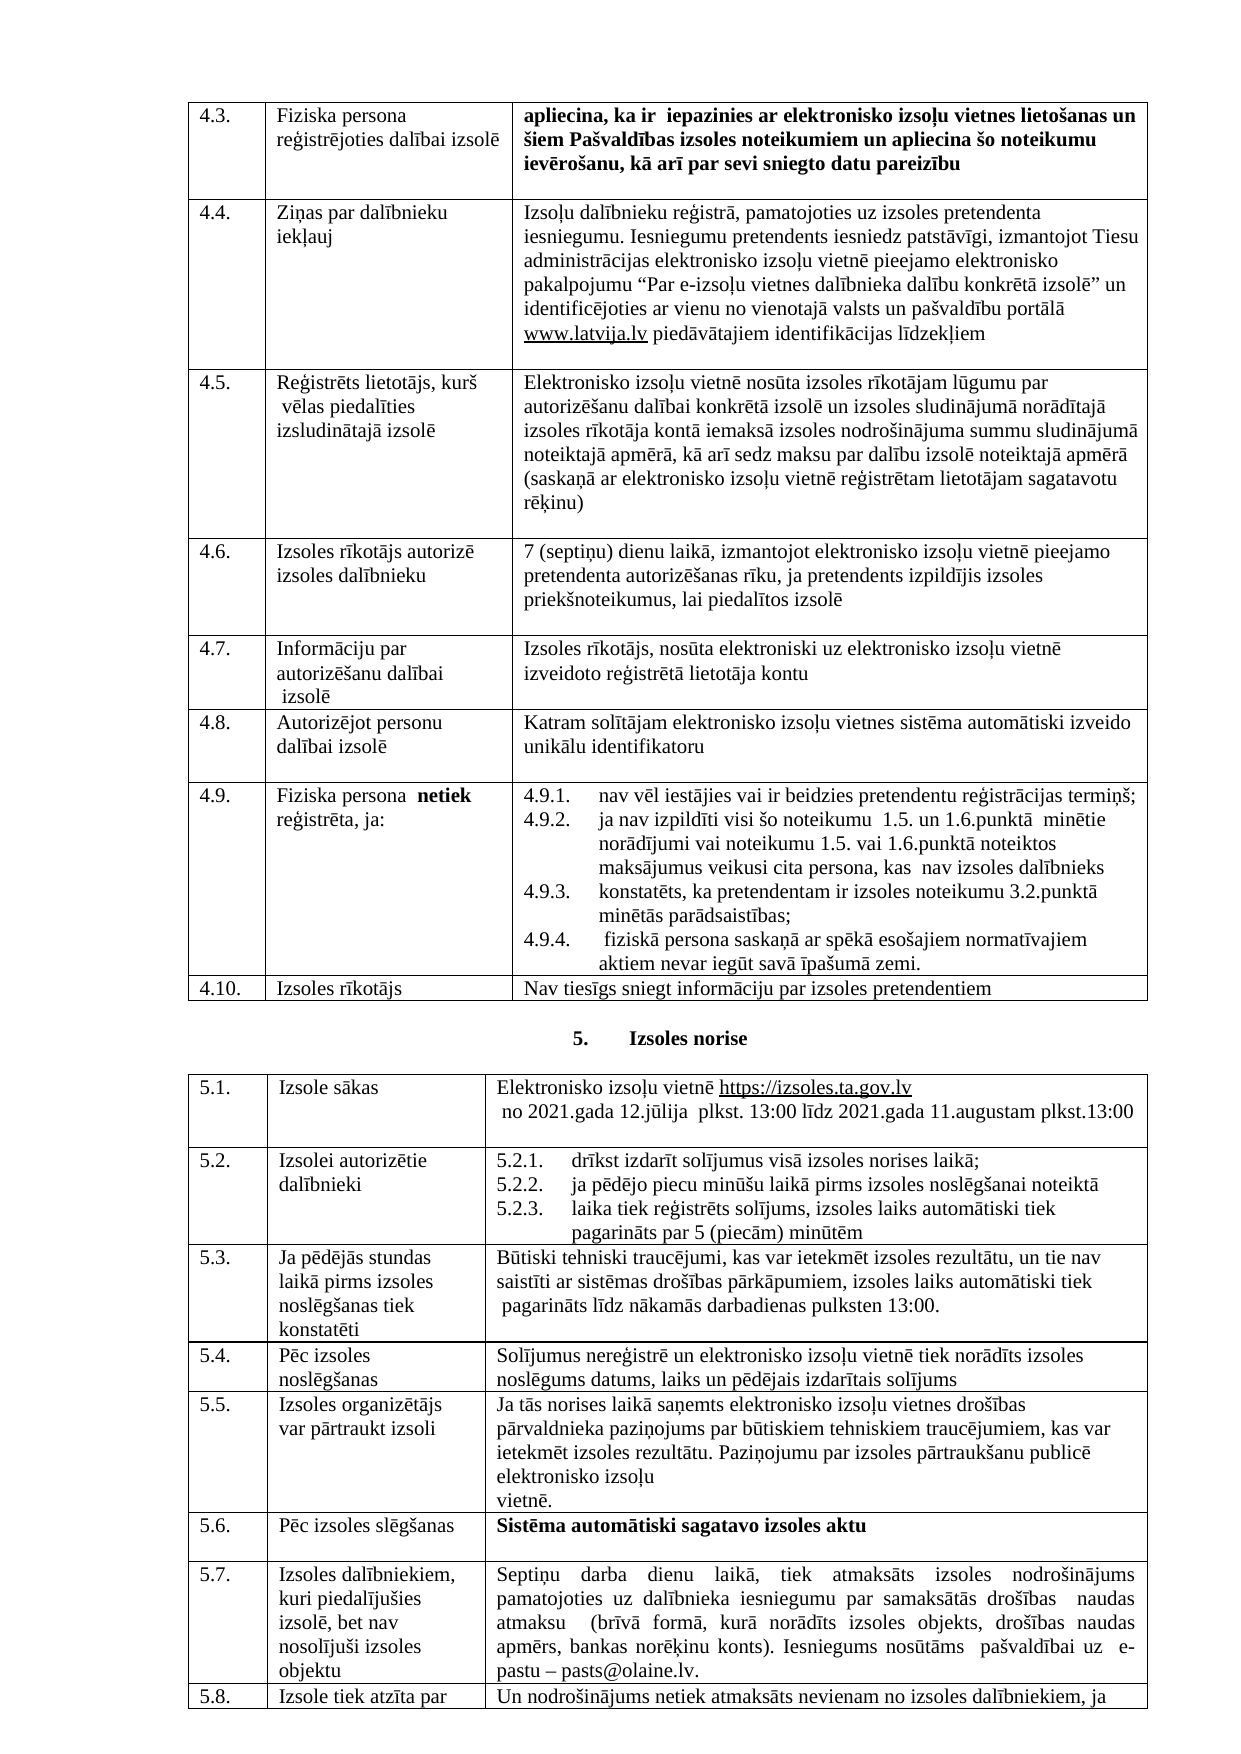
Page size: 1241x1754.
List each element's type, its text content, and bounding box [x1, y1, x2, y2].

table_header Izsole sākas [268, 1075, 485, 1147]
table_cell [189, 1392, 267, 1512]
table_cell nav vēl iestājies vai ir beidzies pretendentu reģistrācijas termiņš; ja nav izpildīti visi šo noteikumu 1.5. un 1.6.punktā minētie norādījumi vai noteikumu 1.5. vai 1.6.punktā noteiktos maksājumus veikusi cita persona, kas nav izsoles dalībnieks konstatēts, ka pretendentam ir izsoles noteikumu 3.2.punktā minētās parādsaistības; fiziskā persona saskaņā ar spēkā esošajiem normatīvajiem aktiem nevar iegūt savā īpašumā zemi. [513, 783, 1147, 975]
list Izsoles norise [187, 1026, 1132, 1049]
table_cell Izsoļu dalībnieku reģistrā, pamatojoties uz izsoles pretendenta iesniegumu. Iesniegumu pretendents iesniedz patstāvīgi, izmantojot Tiesu administrācijas elektronisko izsoļu vietnē pieejamo elektronisko pakalpojumu “Par e-izsoļu vietnes dalībnieka dalību konkrētā izsolē” un identificējoties ar vienu no vienotajā valsts un pašvaldību portālā www.latvija.lv piedāvātajiem identifikācijas līdzekļiem [513, 200, 1147, 368]
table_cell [486, 1684, 1147, 1708]
table_cell Septiņu darba dienu laikā, tiek atmaksāts izsoles nodrošinājums pamatojoties uz dalībnieka iesniegumu par samaksātās drošības naudas atmaksu (brīvā formā, kurā norādīts izsoles objekts, drošības naudas apmērs, bankas norēķinu konts). Iesniegums nosūtāms pašvaldībai uz e-pastu – pasts@olaine.lv. [486, 1562, 1147, 1682]
table_cell Sistēma automātiski sagatavo izsoles aktu [486, 1513, 1147, 1561]
table_cell drīkst izdarīt solījumus visā izsoles norises laikā; ja pēdējo piecu minūšu laikā pirms izsoles noslēgšanai noteiktā laika tiek reģistrēts solījums, izsoles laiks automātiski tiek pagarināts par 5 (piecām) minūtēm [486, 1148, 1147, 1244]
table_cell Reģistrēts lietotājs, kurš vēlas piedalīties izsludinātajā izsolē [266, 370, 512, 538]
table_cell Pēc izsoles noslēgšanas [268, 1343, 485, 1391]
table_cell Autorizējot personu dalībai izsolē [266, 710, 512, 782]
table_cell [268, 1684, 485, 1708]
table_cell Elektronisko izsoļu vietnē nosūta izsoles rīkotājam lūgumu par autorizēšanu dalībai konkrētā izsolē un izsoles sludinājumā norādītajā izsoles rīkotāja kontā iemaksā izsoles nodrošinājuma summu sludinājumā noteiktajā apmērā, kā arī sedz maksu par dalību izsolē noteiktajā apmērā (saskaņā ar elektronisko izsoļu vietnē reģistrētam lietotājam sagatavotu rēķinu) [513, 370, 1147, 538]
table_cell Pēc izsoles slēgšanas [268, 1513, 485, 1561]
table_cell [189, 976, 265, 1000]
table_cell [189, 370, 265, 538]
table_cell Katram solītājam elektronisko izsoļu vietnes sistēma automātiski izveido unikālu identifikatoru [513, 710, 1147, 782]
table_cell 7 (septiņu) dienu laikā, izmantojot elektronisko izsoļu vietnē pieejamo pretendenta autorizēšanas rīku, ja pretendents izpildījis izsoles priekšnoteikumus, lai piedalītos izsolē [513, 539, 1147, 635]
table_cell Izsoles rīkotājs, nosūta elektroniski uz elektronisko izsoļu vietnē izveidoto reģistrētā lietotāja kontu [513, 636, 1147, 708]
table_cell [189, 1343, 267, 1391]
table_cell [189, 1562, 267, 1682]
table_cell [189, 103, 265, 199]
table_cell Ja pēdējās stundas laikā pirms izsoles noslēgšanas tiek konstatēti [268, 1245, 485, 1341]
table_cell [189, 1684, 267, 1708]
table_cell Solījumus nereģistrē un elektronisko izsoļu vietnē tiek norādīts izsoles noslēgums datums, laiks un pēdējais izdarītais solījums [486, 1343, 1147, 1391]
table_cell Informāciju par autorizēšanu dalībai izsolē [266, 636, 512, 708]
table_cell [189, 783, 265, 975]
table_cell apliecina, ka ir iepazinies ar elektronisko izsoļu vietnes lietošanas un šiem Pašvaldības izsoles noteikumiem un apliecina šo noteikumu ievērošanu, kā arī par sevi sniegto datu pareizību [513, 103, 1147, 199]
table_cell Izsoles organizētājs var pārtraukt izsoli [268, 1392, 485, 1512]
table_cell Izsoles rīkotājs autorizē izsoles dalībnieku [266, 539, 512, 635]
table_cell [189, 1513, 267, 1561]
table_cell Izsolei autorizētie dalībnieki [268, 1148, 485, 1244]
table_cell [189, 1148, 267, 1244]
table_cell Nav tiesīgs sniegt informāciju par izsoles pretendentiem [513, 976, 1147, 1000]
table_header 5.1. [189, 1075, 267, 1147]
table_cell [189, 1245, 267, 1341]
table_cell [189, 710, 265, 782]
table_cell Ja tās norises laikā saņemts elektronisko izsoļu vietnes drošības pārvaldnieka paziņojums par būtiskiem tehniskiem traucējumiem, kas var ietekmēt izsoles rezultātu. Paziņojumu par izsoles pārtraukšanu publicē elektronisko izsoļu vietnē. [486, 1392, 1147, 1512]
table_cell [189, 200, 265, 368]
table_cell Ziņas par dalībnieku iekļauj [266, 200, 512, 368]
table_cell [189, 636, 265, 708]
table_cell Izsoles dalībniekiem, kuri piedalījušies izsolē, bet nav nosolījuši izsoles objektu [268, 1562, 485, 1682]
table_header Elektronisko izsoļu vietnē https://izsoles.ta.gov.lv no 2021.gada 12.jūlija plkst. 13:00 līdz 2021.gada 11.augustam plkst.13:00 [486, 1075, 1147, 1147]
table_cell Fiziska persona netiek reģistrēta, ja: [266, 783, 512, 975]
table_cell Izsoles rīkotājs [266, 976, 512, 1000]
table_cell Būtiski tehniski traucējumi, kas var ietekmēt izsoles rezultātu, un tie nav saistīti ar sistēmas drošības pārkāpumiem, izsoles laiks automātiski tiek pagarināts līdz nākamās darbadienas pulksten 13:00. [486, 1245, 1147, 1341]
table_cell [189, 539, 265, 635]
table_cell Fiziska persona reģistrējoties dalībai izsolē [266, 103, 512, 199]
